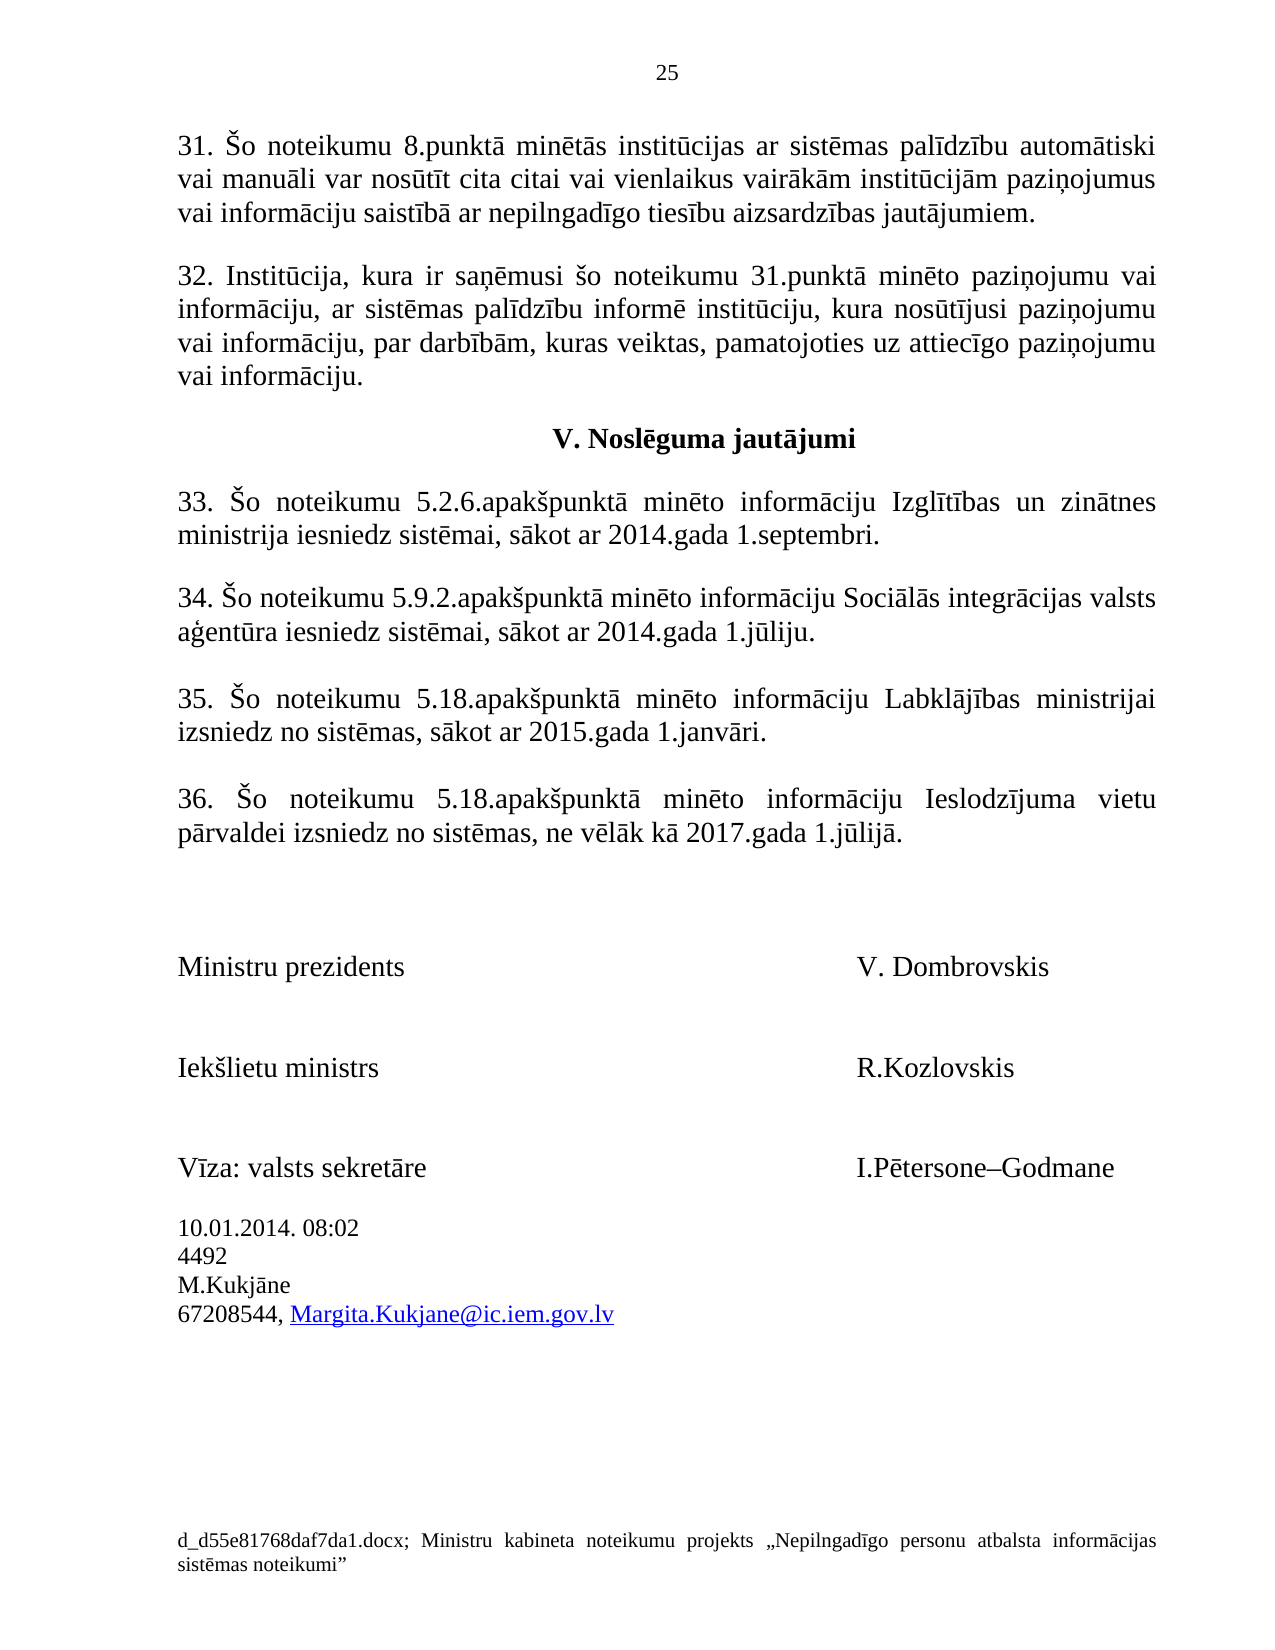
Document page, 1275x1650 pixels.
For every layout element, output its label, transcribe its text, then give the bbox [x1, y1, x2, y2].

text 34. Šo noteikumu 5.9.2.apakšpunktā minēto informāciju Sociālās integrācijas valsts aģentūra iesniedz sistēmai, sākot ar 2014.gada 1.jūliju. [177, 580, 1157, 647]
text V. Noslēguma jautājumi [177, 421, 1157, 455]
text 4492 [177, 1241, 1157, 1270]
text 32. Institūcija, kura ir saņēmusi šo noteikumu 31.punktā minēto paziņojumu vai informāciju, ar sistēmas palīdzību informē institūciju, kura nosūtījusi paziņojumu vai informāciju, par darbībām, kuras veiktas, pamatojoties uz attiecīgo paziņojumu vai informāciju. [177, 258, 1157, 392]
subtitle Iekšlietu ministrs R.Kozlovskis [177, 1050, 1157, 1083]
text M.Kukjāne [177, 1270, 1157, 1299]
text 10.01.2014. 08:02 [177, 1213, 1157, 1241]
text 35. Šo noteikumu 5.18.apakšpunktā minēto informāciju Labklājības ministrijai izsniedz no sistēmas, sākot ar 2015.gada 1.janvāri. [177, 681, 1157, 748]
text 33. Šo noteikumu 5.2.6.apakšpunktā minēto informāciju Izglītības un zinātnes ministrija iesniedz sistēmai, sākot ar 2014.gada 1.septembri. [177, 484, 1157, 551]
text Vīza: valsts sekretāre I.Pētersone–Godmane [177, 1150, 1157, 1184]
text Ministru prezidents V. Dombrovskis [177, 949, 1157, 983]
text 67208544, Margita.Kukjane@ic.iem.gov.lv [177, 1299, 1157, 1328]
text 31. Šo noteikumu 8.punktā minētās institūcijas ar sistēmas palīdzību automātiski vai manuāli var nosūtīt cita citai vai vienlaikus vairākām institūcijām paziņojumus vai informāciju saistībā ar nepilngadīgo tiesību aizsardzības jautājumiem. [177, 128, 1157, 229]
text 36. Šo noteikumu 5.18.apakšpunktā minēto informāciju Ieslodzījuma vietu pārvaldei izsniedz no sistēmas, ne vēlāk kā 2017.gada 1.jūlijā. [177, 781, 1157, 848]
